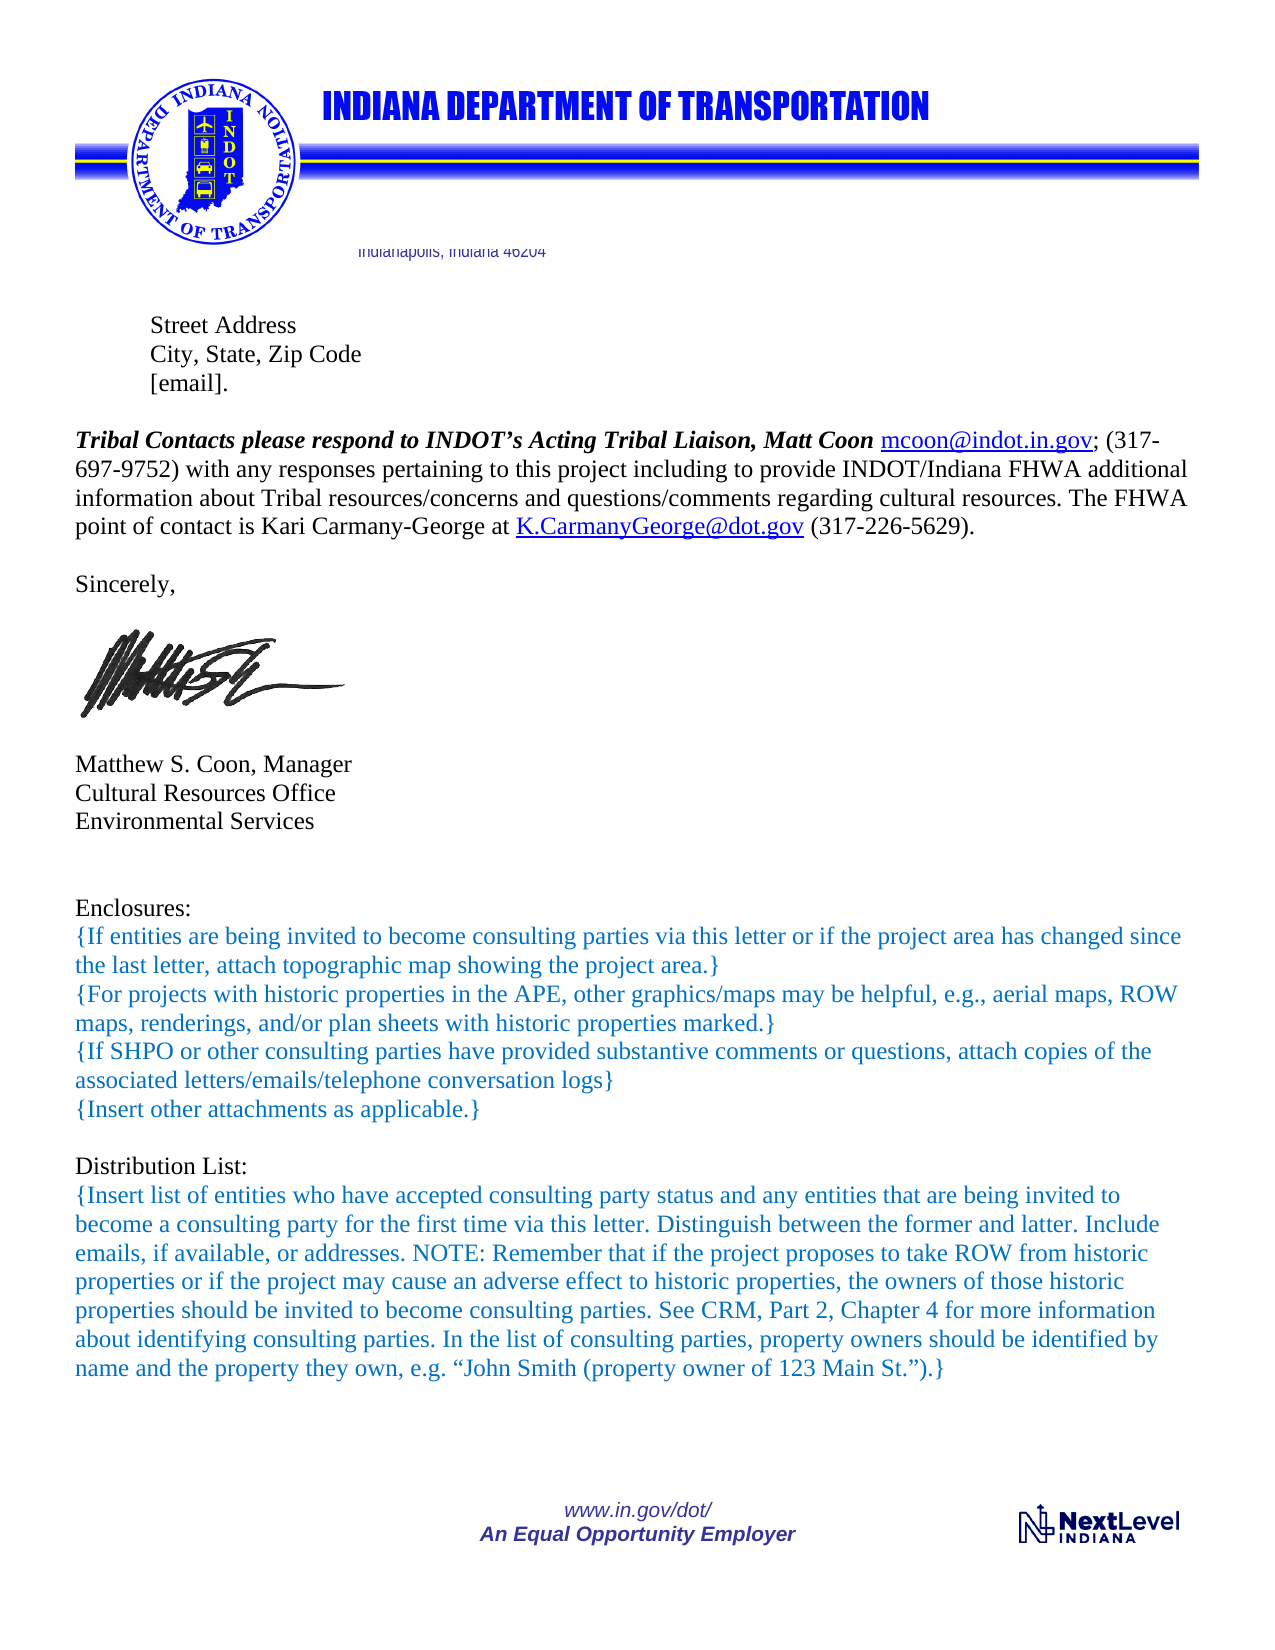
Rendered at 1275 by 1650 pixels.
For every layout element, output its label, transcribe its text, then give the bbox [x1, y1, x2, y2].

picture [75, 626, 351, 721]
text Enclosures: [75, 893, 1200, 921]
text Tribal Contacts please respond to INDOT’s Acting Tribal Liaison, Matt Coon mcoon@indot.in.gov; (317-697-9752) with any responses pertaining to this project including to provide INDOT/Indiana FHWA additional information about Tribal resources/concerns and questions/comments regarding cultural resources. The FHWA point of contact is Kari Carmany-George at K.CarmanyGeorge@dot.gov (317-226-5629). [75, 425, 1200, 540]
text City, State, Zip Code [150, 339, 1200, 368]
text {Insert other attachments as applicable.} [75, 1094, 1200, 1123]
picture [75, 74, 1199, 249]
text {If entities are being invited to become consulting parties via this letter or if the project area has changed since the last letter, attach topographic map showing the project area.} [75, 921, 1200, 979]
text Environmental Services [75, 806, 1112, 835]
text {For projects with historic properties in the APE, other graphics/maps may be helpful, e.g., aerial maps, ROW maps, renderings, and/or plan sheets with historic properties marked.} [75, 979, 1200, 1036]
text [email]. [150, 368, 1200, 396]
text {Insert list of entities who have accepted consulting party status and any entities that are being invited to become a consulting party for the first time via this letter. Distinguish between the former and latter. Include emails, if available, or addresses. NOTE: Remember that if the project proposes to take ROW from historic properties or if the project may cause an adverse effect to historic properties, the owners of those historic properties should be invited to become consulting parties. See CRM, Part 2, Chapter 4 for more information about identifying consulting parties. In the list of consulting parties, property owners should be identified by name and the property they own, e.g. “John Smith (property owner of 123 Main St.”).} [75, 1180, 1200, 1381]
text Distribution List: [75, 1151, 1200, 1180]
text Cultural Resources Office [75, 778, 1200, 806]
text Matthew S. Coon, Manager [75, 749, 1200, 778]
text {If SHPO or other consulting parties have provided substantive comments or questions, attach copies of the associated letters/emails/telephone conversation logs} [75, 1036, 1200, 1094]
text Street Address [150, 310, 1200, 339]
picture [1019, 1504, 1179, 1543]
text Sincerely, [75, 569, 1112, 598]
